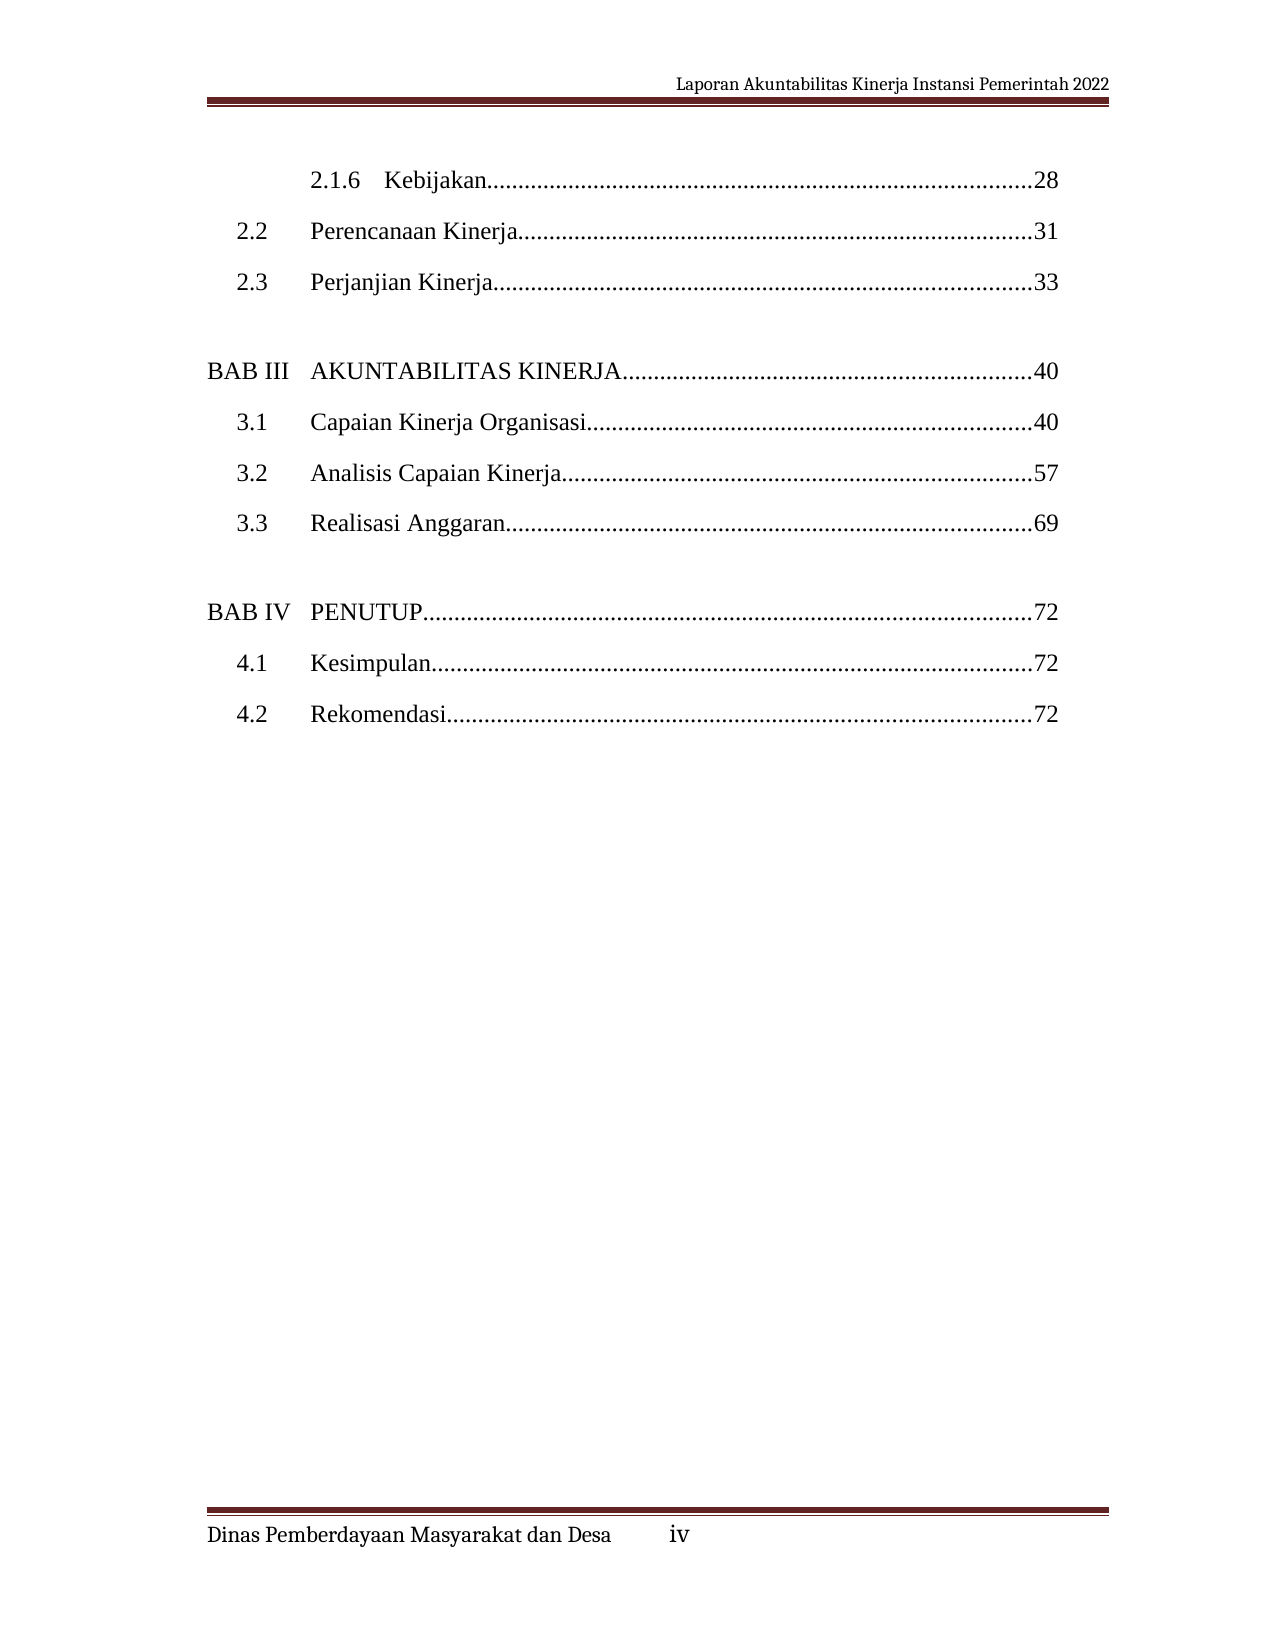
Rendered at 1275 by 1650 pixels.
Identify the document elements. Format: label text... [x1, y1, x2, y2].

text 3.2 Analisis Capaian Kinerja 57 [236, 458, 1109, 486]
text BAB III AKUNTABILITAS KINERJA 40 [207, 356, 1109, 384]
text BAB IV PENUTUP 72 [207, 597, 1109, 626]
text 2.2 Perencanaan Kinerja 31 [236, 216, 1109, 245]
text 2.3 Perjanjian Kinerja 33 [236, 267, 1109, 296]
text 4.2 Rekomendasi 72 [236, 699, 1109, 728]
text 3.3 Realisasi Anggaran 69 [236, 508, 1109, 537]
text 4.1 Kesimpulan 72 [236, 648, 1109, 677]
text 3.1 Capaian Kinerja Organisasi 40 [236, 407, 1109, 435]
text 2.1.6 Kebijakan 28 [310, 165, 1109, 194]
